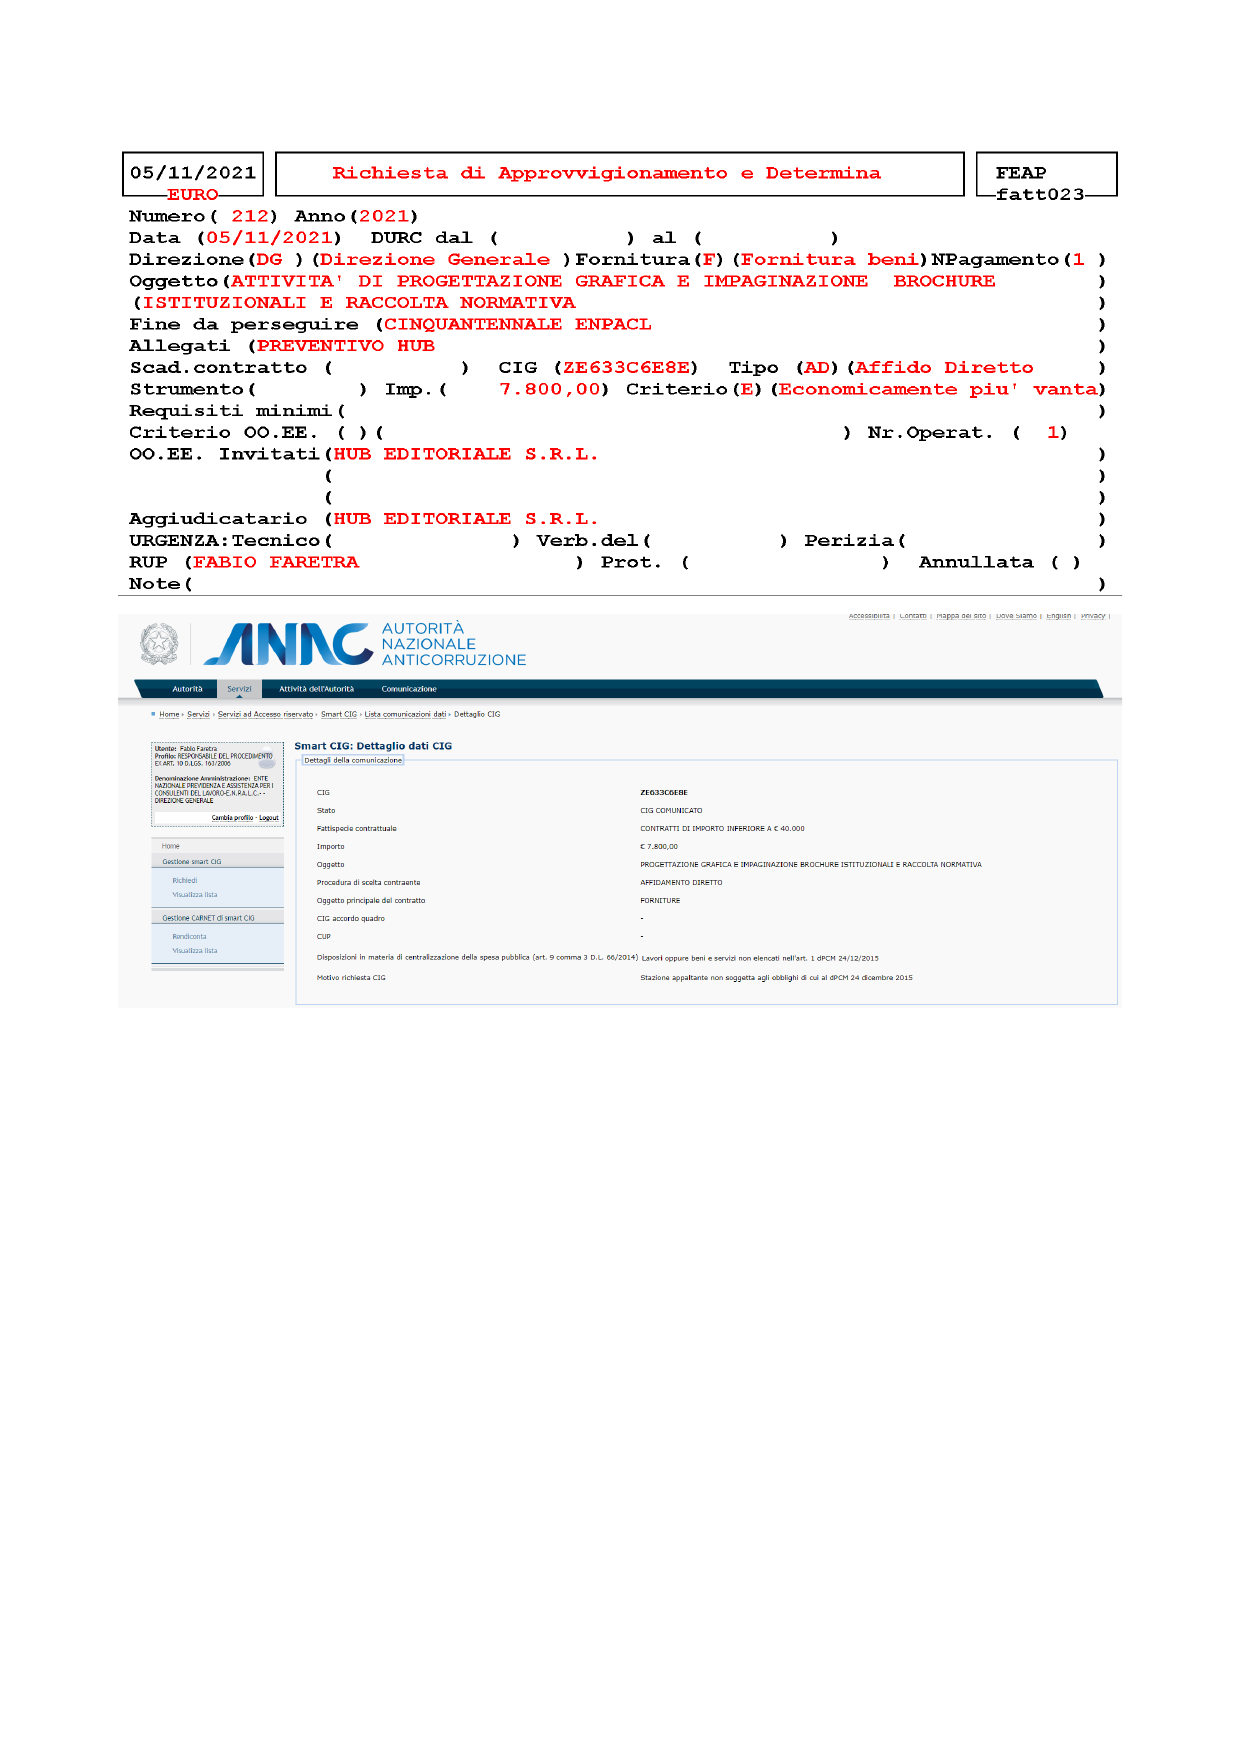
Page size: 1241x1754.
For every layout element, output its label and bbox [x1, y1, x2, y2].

picture [118, 147, 1123, 596]
picture [118, 614, 1123, 1008]
